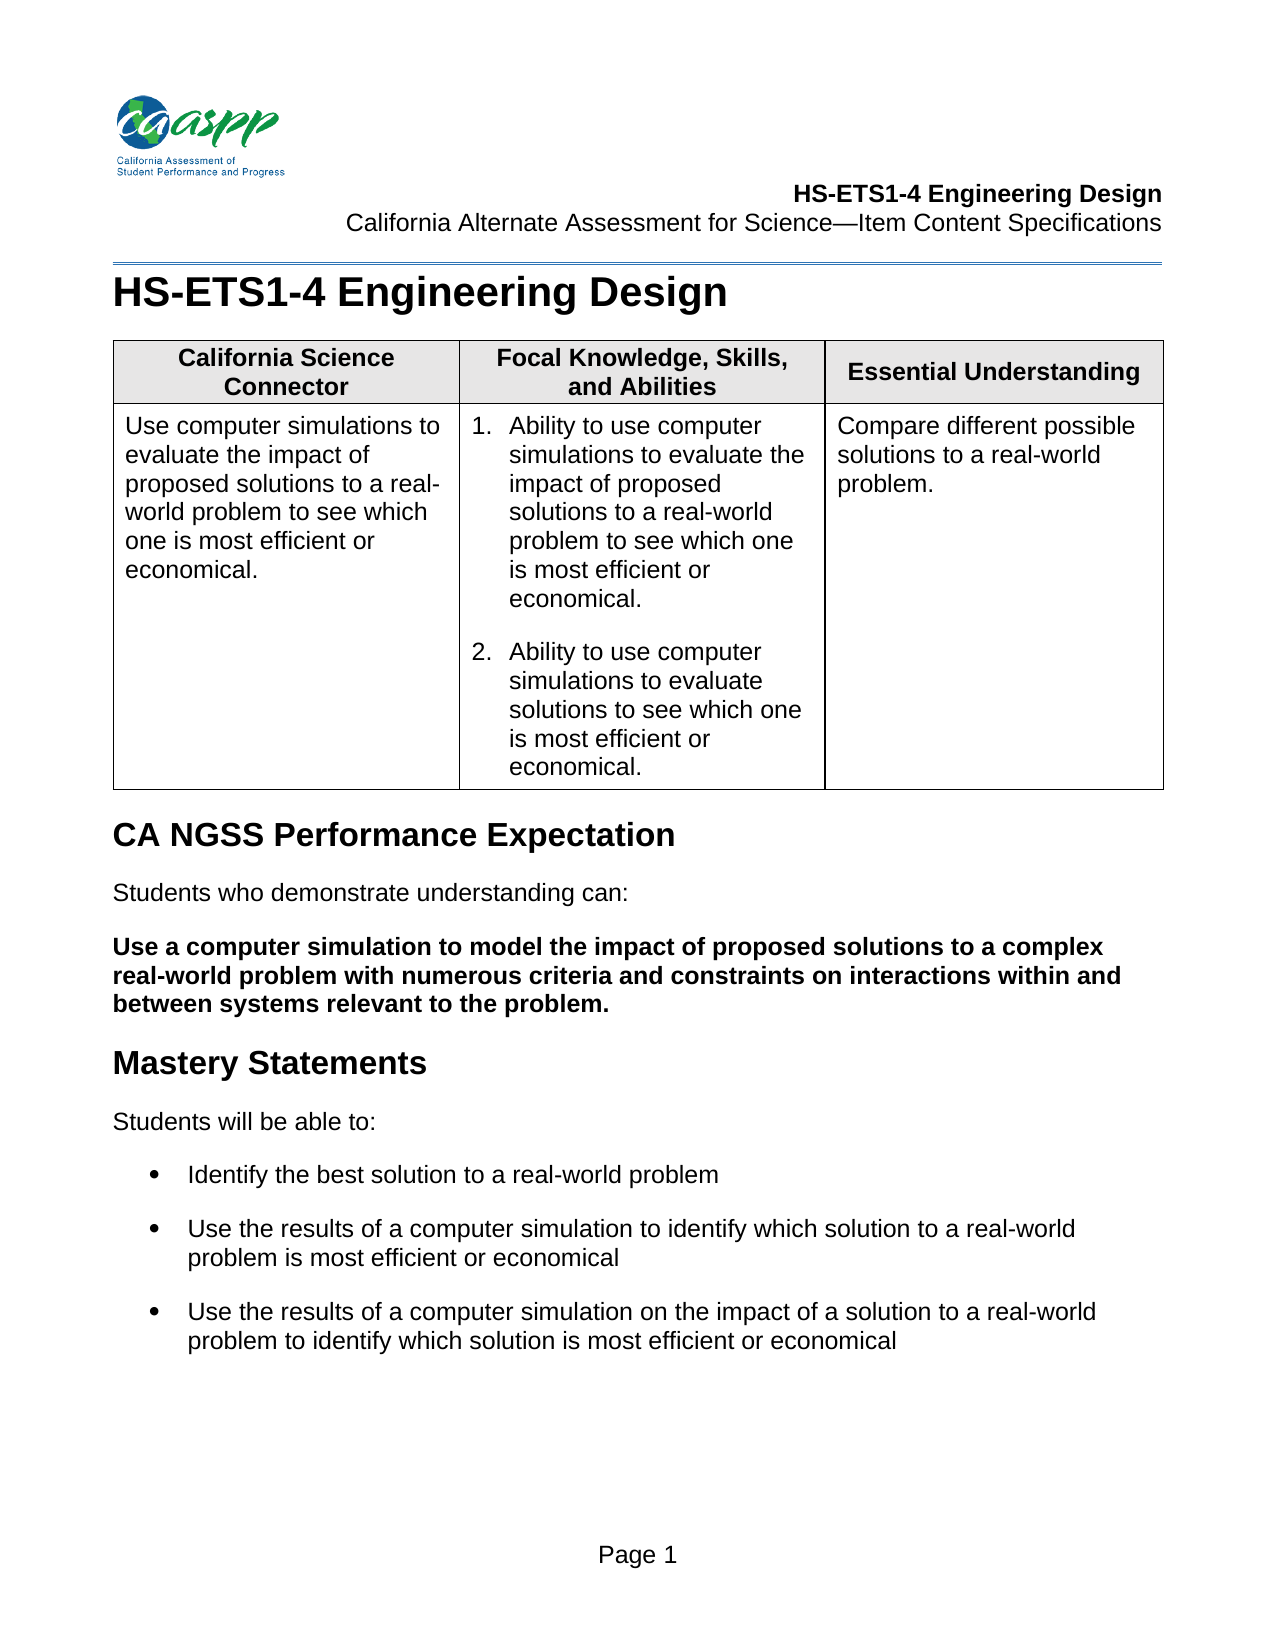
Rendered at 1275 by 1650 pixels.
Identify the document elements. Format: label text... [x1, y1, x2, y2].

subtitle HS-ETS1-4 Engineering Design [112, 265, 1162, 315]
table_header California Science Connector [114, 341, 459, 403]
table_cell Compare different possible solutions to a real-world problem. [826, 404, 1163, 789]
text Use the results of a computer simulation on the impact of a solution to a real-world problem to identify which solution is most efficient or economical [150, 1297, 1162, 1354]
subtitle Mastery Statements [112, 1043, 1162, 1082]
table_cell Ability to use computer simulations to evaluate the impact of proposed solutions to a real-world problem to see which one is most efficient or economical. Ability to use computer simulations to evaluate solutions to see which one is most efficient or economical. [460, 404, 824, 789]
subtitle CA NGSS Performance Expectation [112, 815, 1162, 853]
table_header Focal Knowledge, Skills, and Abilities [460, 341, 824, 403]
text Use the results of a computer simulation to identify which solution to a real-world problem is most efficient or economical [150, 1214, 1162, 1272]
text Identify the best solution to a real-world problem [150, 1160, 1162, 1189]
picture [112, 93, 287, 180]
table_cell Use computer simulations to evaluate the impact of proposed solutions to a real-world problem to see which one is most efficient or economical. [114, 404, 459, 789]
text California Alternate Assessment for Science—Item Content Specifications [112, 208, 1162, 237]
text Students who demonstrate understanding can: [112, 878, 1162, 907]
text HS-ETS1-4 Engineering Design [112, 179, 1162, 208]
text Use a computer simulation to model the impact of proposed solutions to a complex real-world problem with numerous criteria and constraints on interactions within and between systems relevant to the problem. [112, 932, 1162, 1018]
table_header Essential Understanding [826, 341, 1163, 403]
text Students will be able to: [112, 1107, 1162, 1135]
